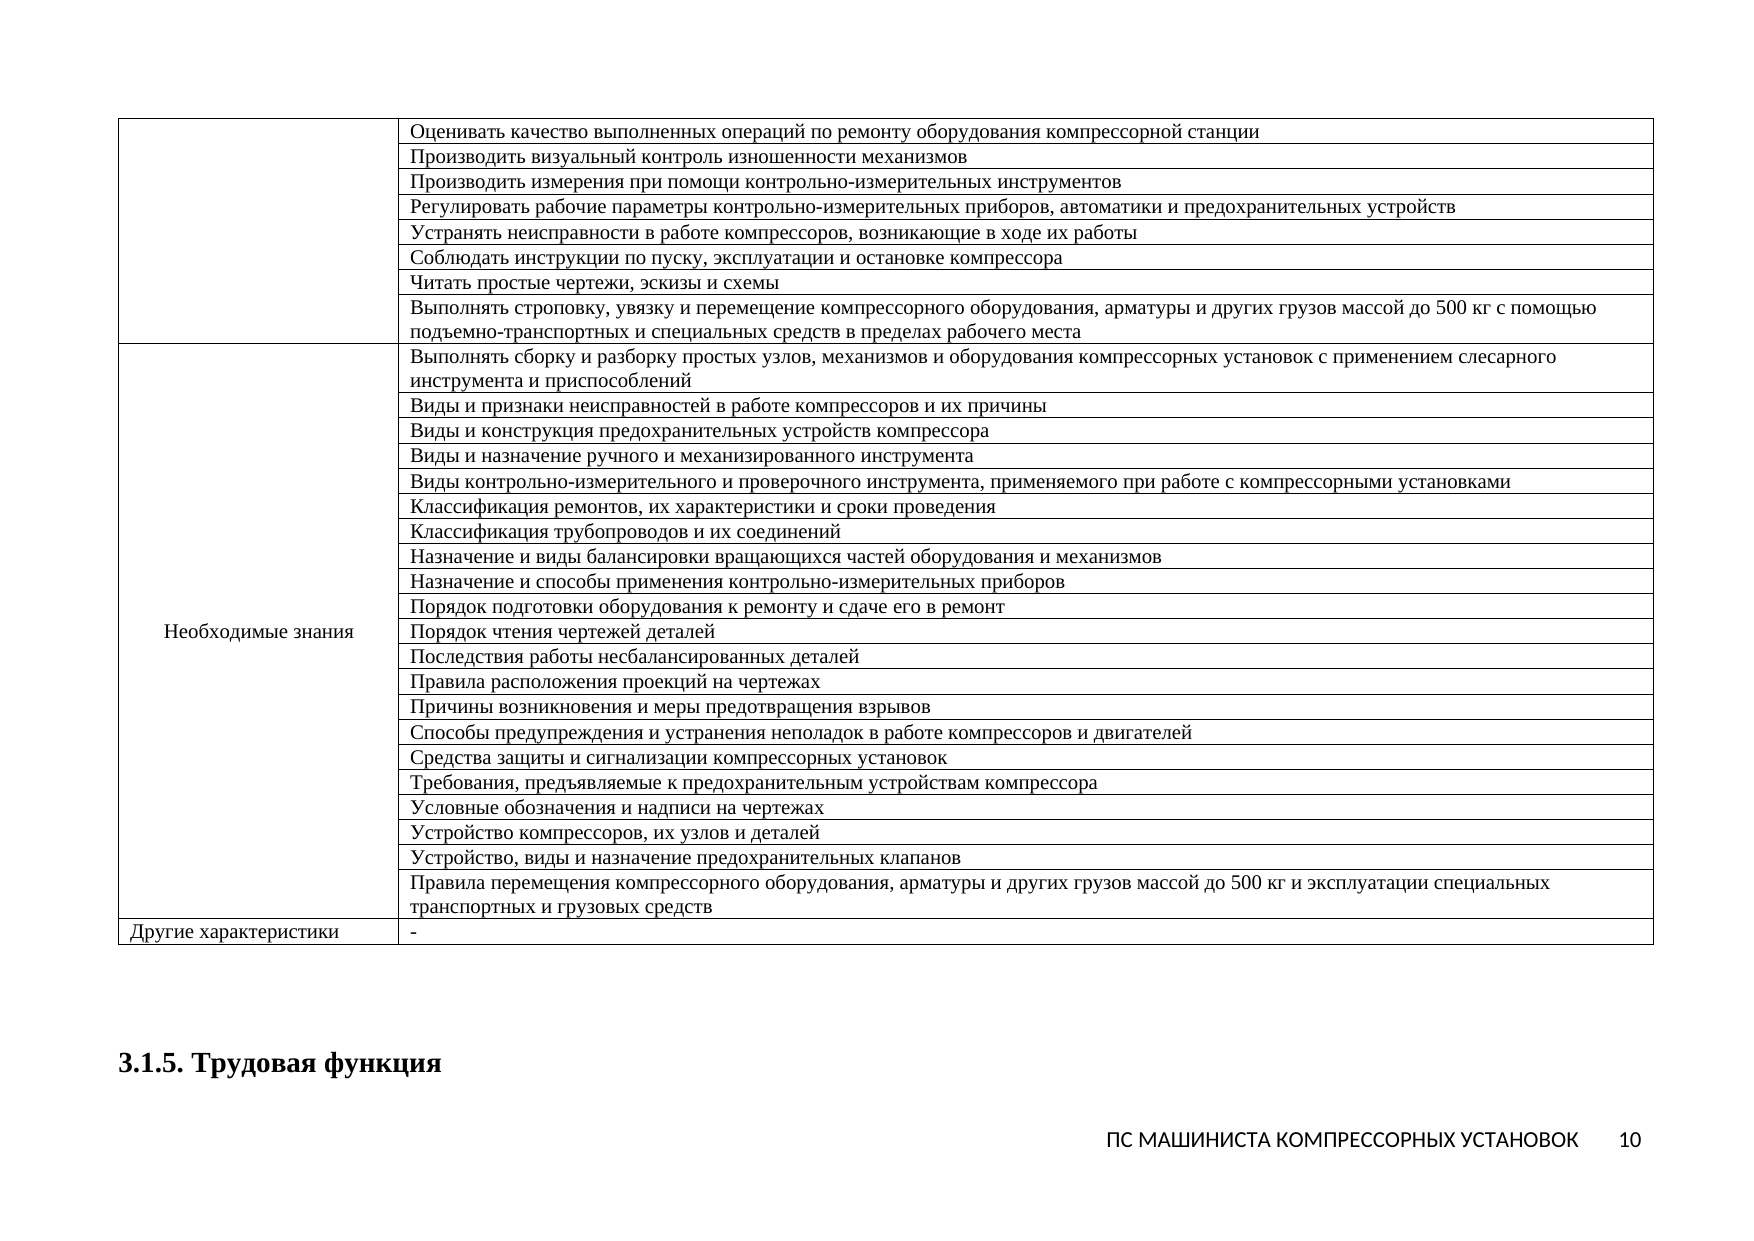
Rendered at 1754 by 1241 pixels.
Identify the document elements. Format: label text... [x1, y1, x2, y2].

table_cell Соблюдать инструкции по пуску, эксплуатации и остановке компрессора [399, 245, 1653, 269]
table_cell Читать простые чертежи, эскизы и схемы [399, 270, 1653, 294]
table_cell Виды и конструкция предохранительных устройств компрессора [399, 418, 1653, 442]
table_cell Производить визуальный контроль изношенности механизмов [399, 144, 1653, 168]
table_cell Последствия работы несбалансированных деталей [399, 644, 1653, 668]
text 3.1.5. Трудовая функция [118, 1045, 1668, 1079]
table_cell Правила расположения проекций на чертежах [399, 669, 1653, 693]
table_cell Назначение и виды балансировки вращающихся частей оборудования и механизмов [399, 544, 1653, 568]
table_cell Оценивать качество выполненных операций по ремонту оборудования компрессорной станции [399, 119, 1653, 143]
table_cell Условные обозначения и надписи на чертежах [399, 795, 1653, 819]
table_cell Виды и назначение ручного и механизированного инструмента [399, 444, 1653, 467]
table_cell Выполнять сборку и разборку простых узлов, механизмов и оборудования компрессорных установок с применением слесарного инструмента и приспособлений [399, 344, 1653, 392]
table_cell Выполнять строповку, увязку и перемещение компрессорного оборудования, арматуры и других грузов массой до 500 кг с помощью подъемно-транспортных и специальных средств в пределах рабочего места [399, 295, 1653, 343]
table_cell Виды и признаки неисправностей в работе компрессоров и их причины [399, 393, 1653, 417]
table_cell Причины возникновения и меры предотвращения взрывов [399, 695, 1653, 718]
table_cell Другие характеристики [119, 919, 398, 943]
table_cell Порядок чтения чертежей деталей [399, 619, 1653, 643]
table_cell Устранять неисправности в работе компрессоров, возникающие в ходе их работы [399, 220, 1653, 244]
table_cell Средства защиты и сигнализации компрессорных установок [399, 745, 1653, 769]
table_cell Порядок подготовки оборудования к ремонту и сдаче его в ремонт [399, 594, 1653, 618]
table_cell Назначение и способы применения контрольно-измерительных приборов [399, 569, 1653, 593]
table_cell Требования, предъявляемые к предохранительным устройствам компрессора [399, 770, 1653, 794]
table_cell Правила перемещения компрессорного оборудования, арматуры и других грузов массой до 500 кг и эксплуатации специальных транспортных и грузовых средств [399, 870, 1653, 918]
table_cell Производить измерения при помощи контрольно-измерительных инструментов [399, 169, 1653, 193]
table_cell Виды контрольно-измерительного и проверочного инструмента, применяемого при работе с компрессорными установками [399, 469, 1653, 493]
table_cell Классификация ремонтов, их характеристики и сроки проведения [399, 494, 1653, 518]
table_cell Регулировать рабочие параметры контрольно-измерительных приборов, автоматики и предохранительных устройств [399, 195, 1653, 218]
table_cell Необходимые знания [119, 344, 398, 918]
table_cell Способы предупреждения и устранения неполадок в работе компрессоров и двигателей [399, 720, 1653, 744]
table_cell Устройство, виды и назначение предохранительных клапанов [399, 845, 1653, 869]
table_cell - [399, 919, 1653, 943]
table_cell Устройство компрессоров, их узлов и деталей [399, 820, 1653, 844]
table_cell Классификация трубопроводов и их соединений [399, 519, 1653, 543]
